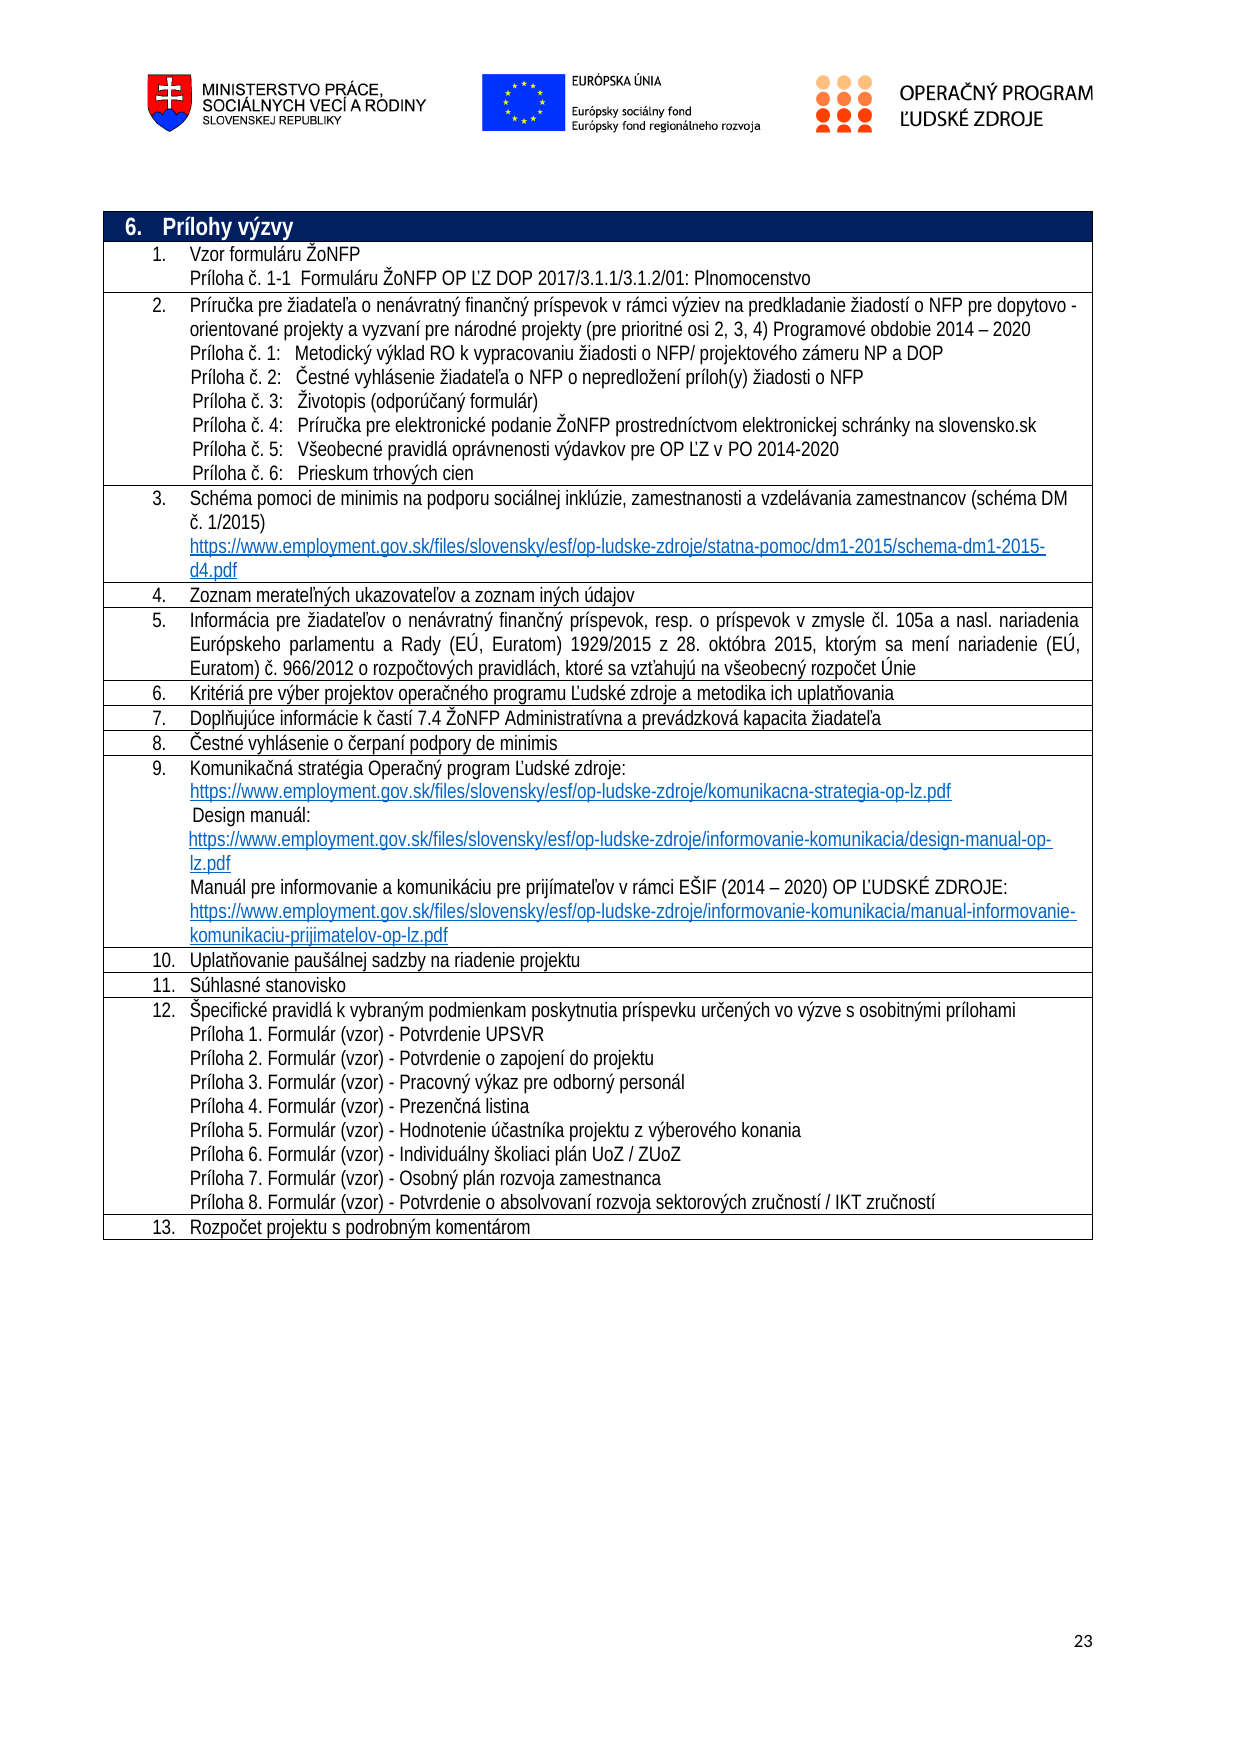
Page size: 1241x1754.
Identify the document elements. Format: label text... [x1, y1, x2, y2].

table_cell Zoznam merateľných ukazovateľov a zoznam iných údajov [104, 583, 1092, 607]
table_cell Schéma pomoci de minimis na podporu sociálnej inklúzie, zamestnanosti a vzdelávania zamestnancov (schéma DM č. 1/2015) https://www.employment.gov.sk/files/slovensky/esf/op-ludske-zdroje/statna-pomoc/dm1-2015/schema-dm1-2015-d4.pdf [104, 486, 1092, 582]
picture [147, 73, 1093, 137]
table_cell Doplňujúce informácie k častí 7.4 ŽoNFP Administratívna a prevádzková kapacita žiadateľa [104, 706, 1092, 729]
table_cell Rozpočet projektu s podrobným komentárom [104, 1215, 1092, 1239]
table_cell Vzor formuláru ŽoNFP Príloha č. 1-1 Formuláru ŽoNFP OP ĽZ DOP 2017/3.1.1/3.1.2/01: Plnomocenstvo [104, 242, 1092, 292]
table_cell Príručka pre žiadateľa o nenávratný finančný príspevok v rámci výziev na predkladanie žiadostí o NFP pre dopytovo - orientované projekty a vyzvaní pre národné projekty (pre prioritné osi 2, 3, 4) Programové obdobie 2014 – 2020 Príloha č. 1: Metodický výklad RO k vypracovaniu žiadosti o NFP/ projektového zámeru NP a DOP Príloha č. 2: Čestné vyhlásenie žiadateľa o NFP o nepredložení príloh(y) žiadosti o NFP Príloha č. 3: Životopis (odporúčaný formulár) Príloha č. 4: Príručka pre elektronické podanie ŽoNFP prostredníctvom elektronickej schránky na slovensko.sk Príloha č. 5: Všeobecné pravidlá oprávnenosti výdavkov pre OP ĽZ v PO 2014-2020 Príloha č. 6: Prieskum trhových cien [104, 293, 1092, 485]
table_cell Komunikačná stratégia Operačný program Ľudské zdroje: https://www.employment.gov.sk/files/slovensky/esf/op-ludske-zdroje/komunikacna-strategia-op-lz.pdf Design manuál: https://www.employment.gov.sk/files/slovensky/esf/op-ludske-zdroje/informovanie-komunikacia/design-manual-op-lz.pdf Manuál pre informovanie a komunikáciu pre prijímateľov v rámci EŠIF (2014 – 2020) OP ĽUDSKÉ ZDROJE: https://www.employment.gov.sk/files/slovensky/esf/op-ludske-zdroje/informovanie-komunikacia/manual-informovanie-komunikaciu-prijimatelov-op-lz.pdf [104, 756, 1092, 947]
table_cell Špecifické pravidlá k vybraným podmienkam poskytnutia príspevku určených vo výzve s osobitnými prílohami Príloha 1. Formulár (vzor) - Potvrdenie UPSVR Príloha 2. Formulár (vzor) - Potvrdenie o zapojení do projektu Príloha 3. Formulár (vzor) - Pracovný výkaz pre odborný personál Príloha 4. Formulár (vzor) - Prezenčná listina Príloha 5. Formulár (vzor) - Hodnotenie účastníka projektu z výberového konania Príloha 6. Formulár (vzor) - Individuálny školiaci plán UoZ / ZUoZ Príloha 7. Formulár (vzor) - Osobný plán rozvoja zamestnanca Príloha 8. Formulár (vzor) - Potvrdenie o absolvovaní rozvoja sektorových zručností / IKT zručností [104, 998, 1092, 1214]
table_cell Súhlasné stanovisko [104, 973, 1092, 997]
table_header Prílohy výzvy [104, 212, 1092, 241]
table_cell Kritériá pre výber projektov operačného programu Ľudské zdroje a metodika ich uplatňovania [104, 681, 1092, 704]
table_cell Uplatňovanie paušálnej sadzby na riadenie projektu [104, 948, 1092, 972]
table_cell Informácia pre žiadateľov o nenávratný finančný príspevok, resp. o príspevok v zmysle čl. 105a a nasl. nariadenia Európskeho parlamentu a Rady (EÚ, Euratom) 1929/2015 z 28. októbra 2015, ktorým sa mení nariadenie (EÚ, Euratom) č. 966/2012 o rozpočtových pravidlách, ktoré sa vzťahujú na všeobecný rozpočet Únie [104, 608, 1092, 679]
table_cell Čestné vyhlásenie o čerpaní podpory de minimis [104, 731, 1092, 754]
